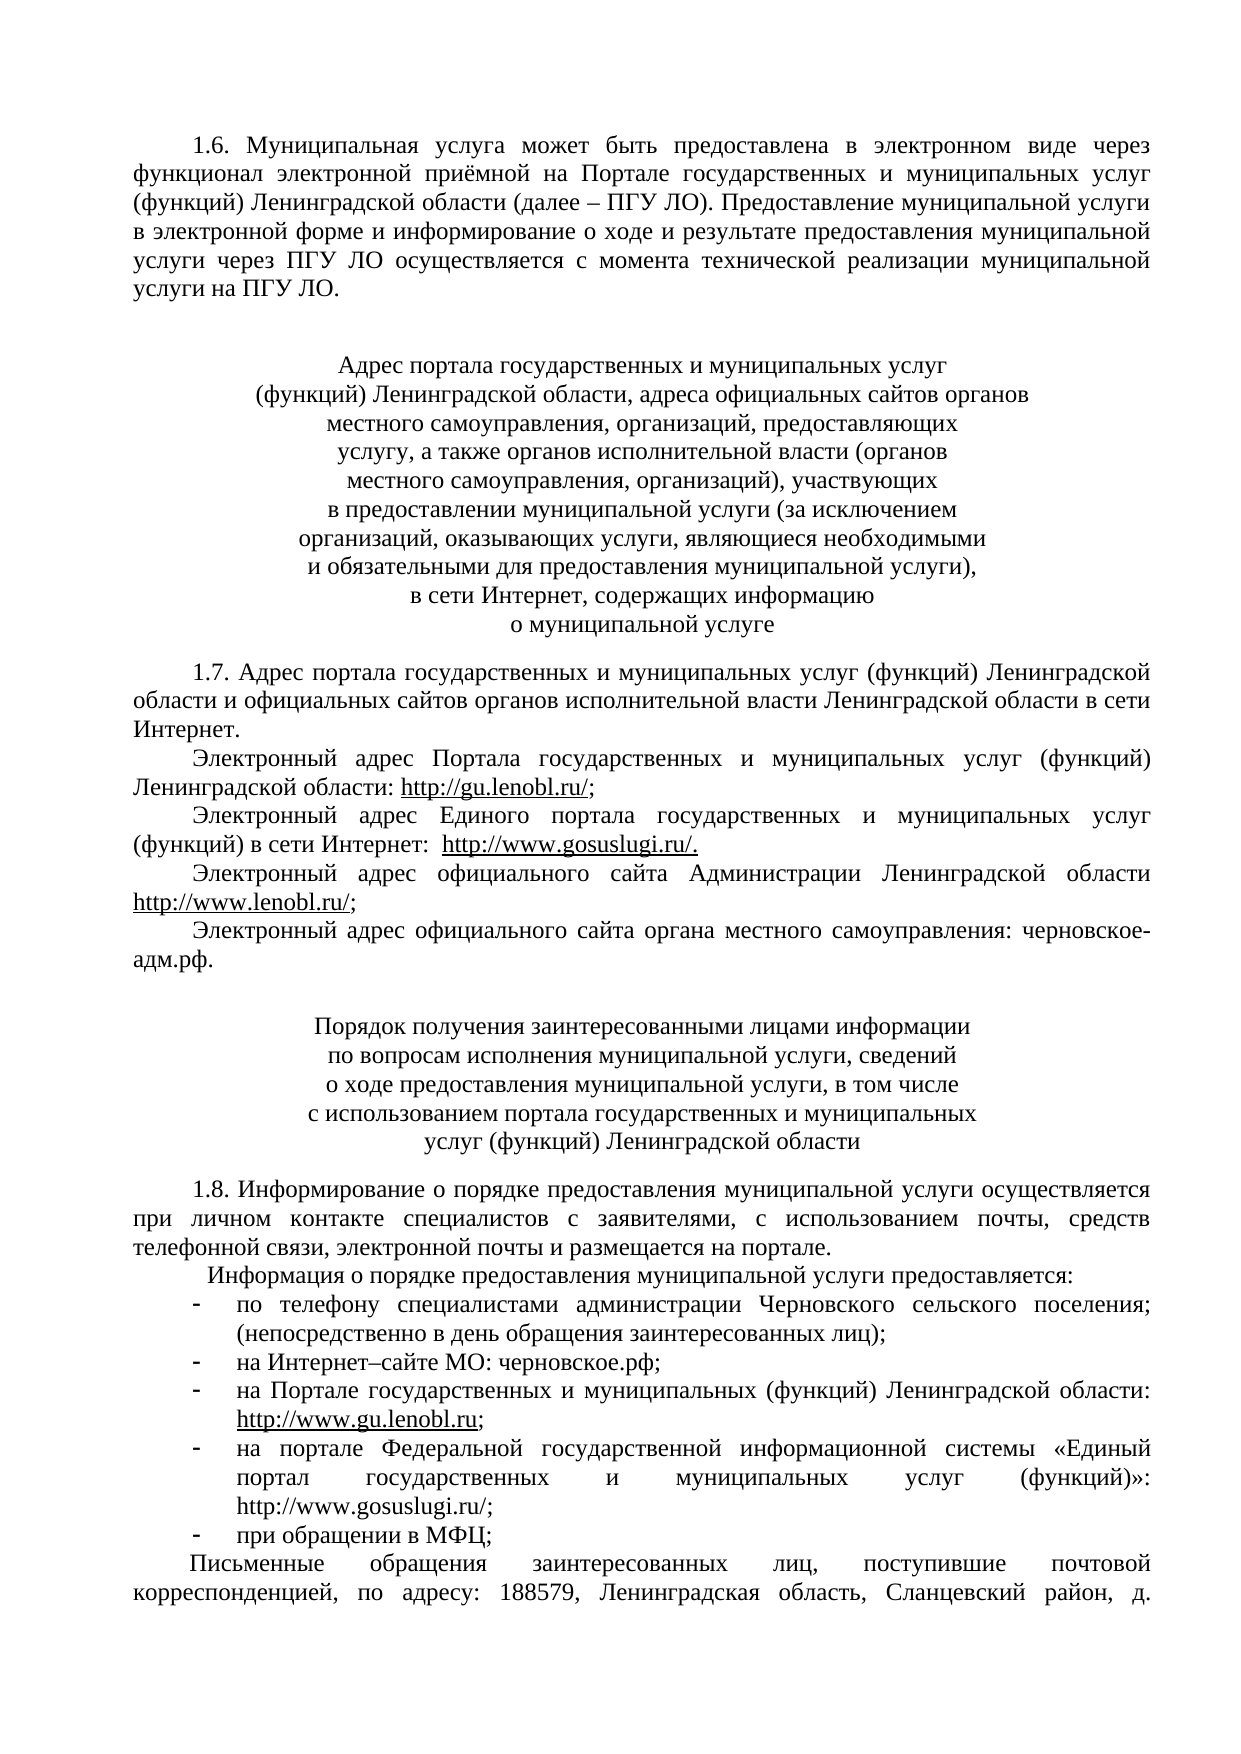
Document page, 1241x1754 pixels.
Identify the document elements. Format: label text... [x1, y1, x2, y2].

text Электронный адрес Единого портала государственных и муниципальных услуг (функций) в сети Интернет: http://www.gosuslugi.ru/. [133, 801, 1152, 858]
text услуг (функций) Ленинградской области [133, 1126, 1152, 1155]
list при обращении в МФЦ; [192, 1520, 1152, 1548]
text местного самоуправления, организаций), участвующих [133, 465, 1152, 494]
text Электронный адрес официального сайта Администрации Ленинградской области http://www.lenobl.ru/; [133, 858, 1152, 916]
text по вопросам исполнения муниципальной услуги, сведений [133, 1040, 1152, 1069]
text с использованием портала государственных и муниципальных [133, 1098, 1152, 1126]
text Порядок получения заинтересованными лицами информации [133, 1011, 1152, 1040]
list на Портале государственных и муниципальных (функций) Ленинградской области: http://www.gu.lenobl.ru; [192, 1376, 1152, 1433]
text услугу, а также органов исполнительной власти (органов [133, 436, 1152, 465]
text Информация о порядке предоставления муниципальной услуги предоставляется: [133, 1261, 1152, 1289]
text Адрес портала государственных и муниципальных услуг [133, 350, 1152, 379]
text 1.6. Муниципальная услуга может быть предоставлена в электронном виде через функционал электронной приёмной на Портале государственных и муниципальных услуг (функций) Ленинградской области (далее – ПГУ ЛО). Предоставление муниципальной услуги в электронной форме и информирование о ходе и результате предоставления муниципальной услуги через ПГУ ЛО осуществляется с момента технической реализации муниципальной услуги на ПГУ ЛО. [133, 130, 1152, 302]
list на портале Федеральной государственной информационной системы «Единый портал государственных и муниципальных услуг (функций)»: http://www.gosuslugi.ru/; [192, 1433, 1152, 1520]
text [133, 1548, 1152, 1606]
text Электронный адрес Портала государственных и муниципальных услуг (функций) Ленинградской области: http://gu.lenobl.ru/; [133, 743, 1152, 801]
text местного самоуправления, организаций, предоставляющих [133, 408, 1152, 436]
text (функций) Ленинградской области, адреса официальных сайтов органов [133, 379, 1152, 408]
text и обязательными для предоставления муниципальной услуги), [133, 551, 1152, 580]
text в сети Интернет, содержащих информацию [133, 580, 1152, 609]
text организаций, оказывающих услуги, являющиеся необходимыми [133, 523, 1152, 551]
list на Интернет–сайте МО: черновское.рф; [192, 1347, 1152, 1376]
text о муниципальной услуге [133, 609, 1152, 638]
text в предоставлении муниципальной услуги (за исключением [133, 494, 1152, 523]
text о ходе предоставления муниципальной услуги, в том числе [133, 1069, 1152, 1098]
list по телефону специалистами администрации Черновского сельского поселения; (непосредственно в день обращения заинтересованных лиц); [192, 1289, 1152, 1347]
text Электронный адрес официального сайта органа местного самоуправления: черновское-адм.рф. [133, 916, 1152, 973]
text 1.8. Информирование о порядке предоставления муниципальной услуги осуществляется при личном контакте специалистов с заявителями, с использованием почты, средств телефонной связи, электронной почты и размещается на портале. [133, 1174, 1152, 1261]
text 1.7. Адрес портала государственных и муниципальных услуг (функций) Ленинградской области и официальных сайтов органов исполнительной власти Ленинградской области в сети Интернет. [133, 657, 1152, 743]
